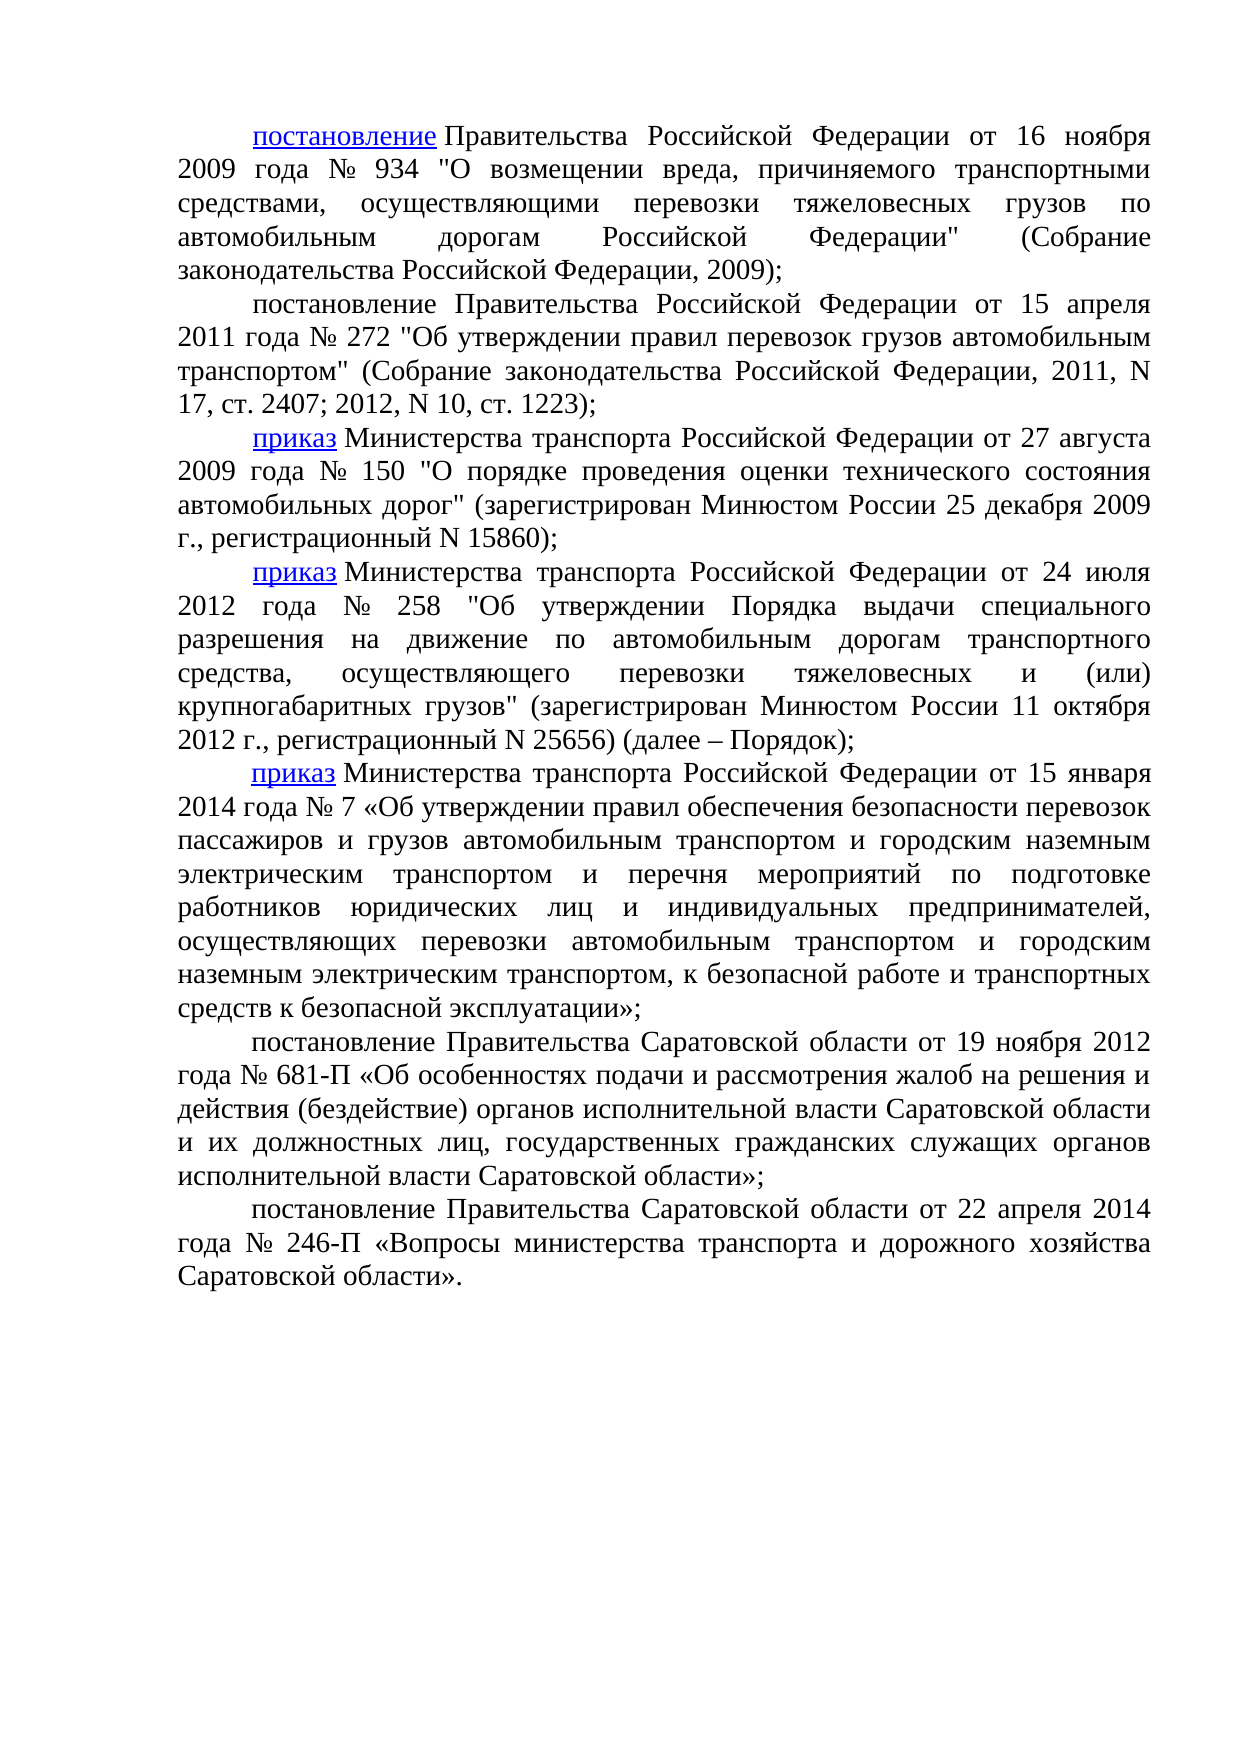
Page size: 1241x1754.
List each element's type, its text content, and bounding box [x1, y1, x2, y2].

text приказ Министерства транспорта Российской Федерации от 24 июля 2012 года № 258 "Об утверждении Порядка выдачи специального разрешения на движение по автомобильным дорогам транспортного средства, осуществляющего перевозки тяжеловесных и (или) крупногабаритных грузов" (зарегистрирован Минюстом России 11 октября ., регистрационный N 25656) (далее – Порядок); [177, 554, 1152, 755]
text приказ Министерства транспорта Российской Федерации от 27 августа 2009 года № 150 "О порядке проведения оценки технического состояния автомобильных дорог" (зарегистрирован Минюстом России 25 декабря ., регистрационный N 15860); [177, 420, 1152, 554]
text постановление Правительства Саратовской области от 22 апреля 2014 года № 246-П «Вопросы министерства транспорта и дорожного хозяйства Саратовской области». [177, 1191, 1152, 1292]
text постановление Правительства Саратовской области от 19 ноября 2012 года № 681-П «Об особенностях подачи и рассмотрения жалоб на решения и действия (бездействие) органов исполнительной власти Саратовской области и их должностных лиц, государственных гражданских служащих органов исполнительной власти Саратовской области»; [177, 1024, 1152, 1191]
text постановление Правительства Российской Федерации от 16 ноября 2009 года № 934 "О возмещении вреда, причиняемого транспортными средствами, осуществляющими перевозки тяжеловесных грузов по автомобильным дорогам Российской Федерации" (Собрание законодательства Российской Федерации, 2009); [177, 118, 1152, 286]
text приказ Министерства транспорта Российской Федерации от 15 января 2014 года № 7 «Об утверждении правил обеспечения безопасности перевозок пассажиров и грузов автомобильным транспортом и городским наземным электрическим транспортом и перечня мероприятий по подготовке работников юридических лиц и индивидуальных предпринимателей, осуществляющих перевозки автомобильным транспортом и городским наземным электрическим транспортом, к безопасной работе и транспортных средств к безопасной эксплуатации»; [177, 755, 1152, 1024]
text постановление Правительства Российской Федерации от 15 апреля 2011 года № 272 "Об утверждении правил перевозок грузов автомобильным транспортом" (Собрание законодательства Российской Федерации, 2011, N 17, ст. 2407; 2012, N 10, ст. 1223); [177, 286, 1152, 420]
